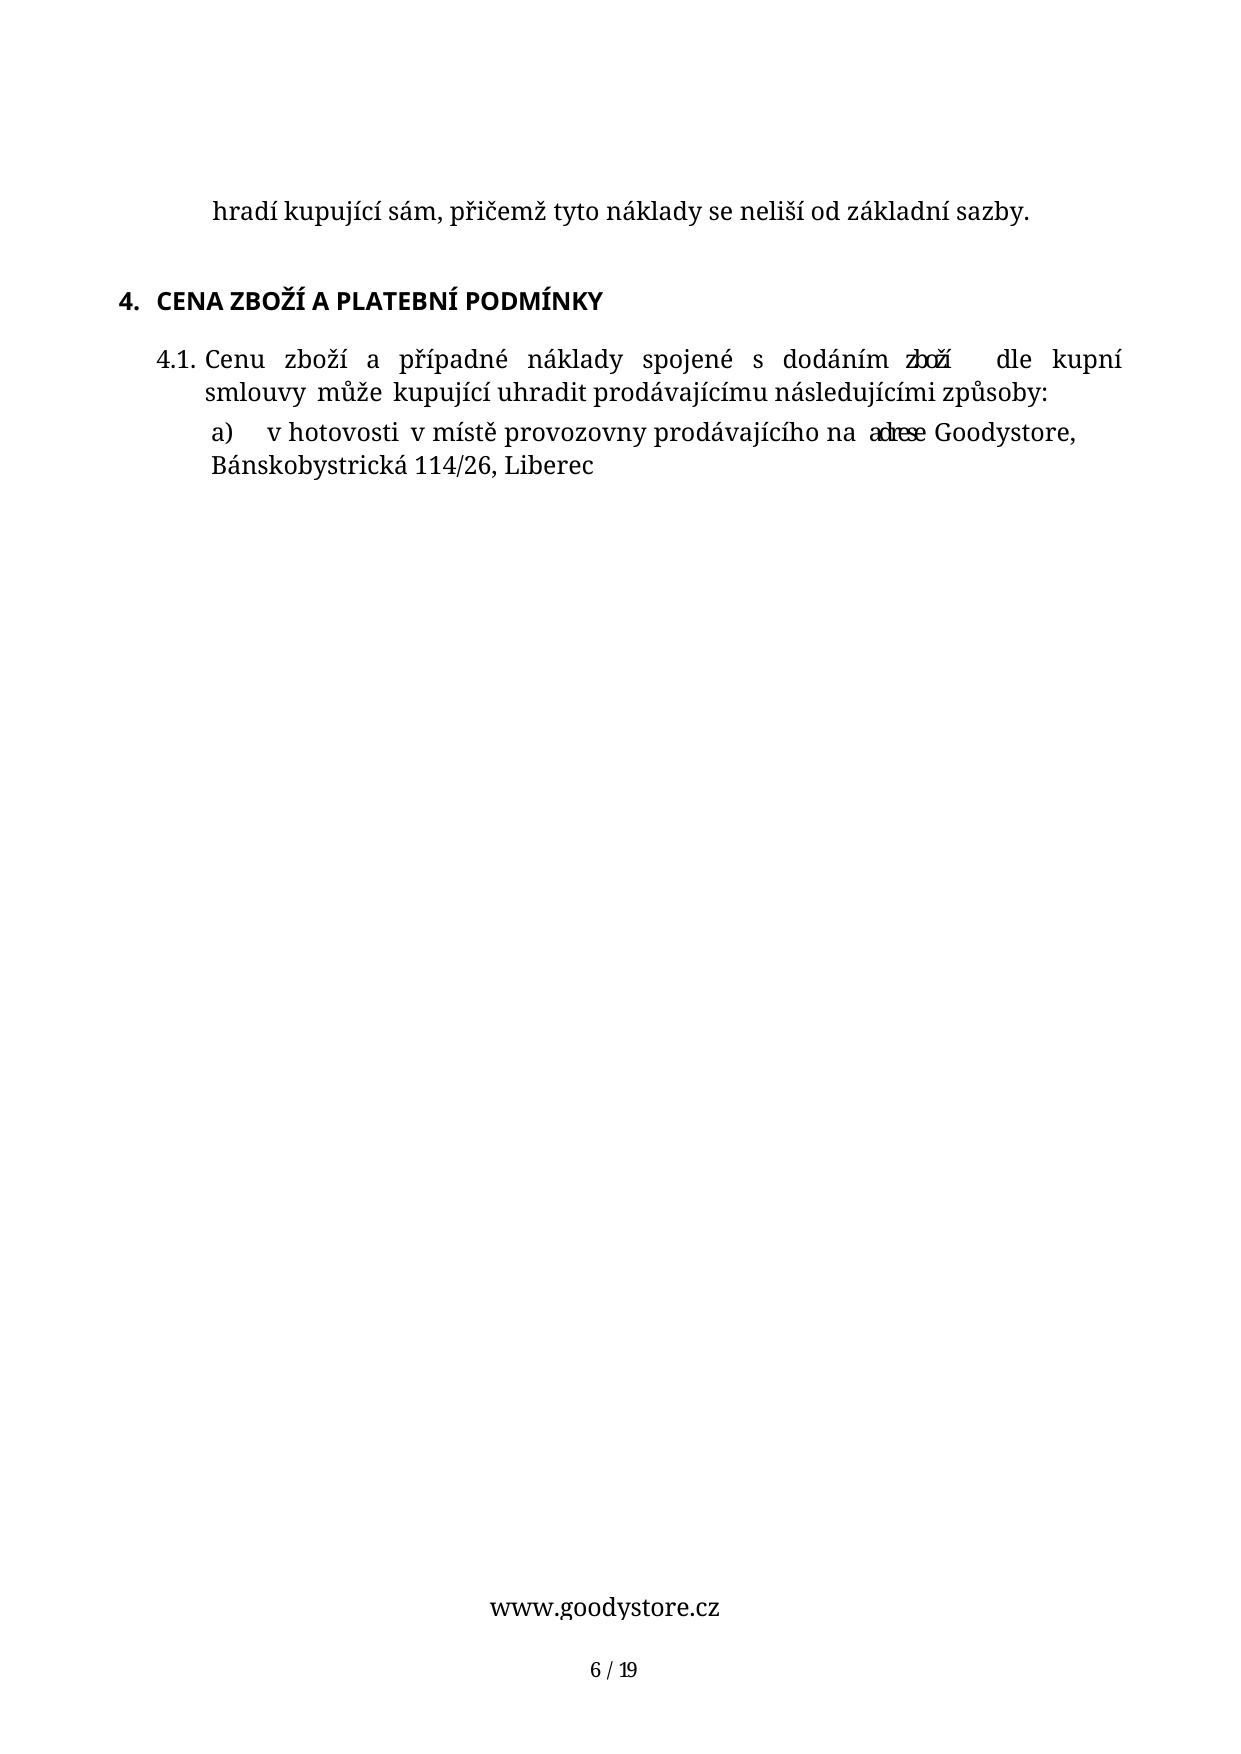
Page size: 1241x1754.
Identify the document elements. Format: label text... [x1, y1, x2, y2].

subtitle CENA ZBOŽÍ A PLATEBNÍ PODMÍNKY [119, 283, 1134, 317]
list v hotovosti v místě provozovny prodávajícího na adrese Goodystore, Bánskobystrická 114/26, Liberec [211, 415, 1076, 482]
list Cenu zboží a případné náklady spojené s dodáním zboží dle kupní smlouvy může kupující uhradit prodávajícímu následujícími způsoby: [156, 342, 1123, 408]
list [156, 194, 1123, 228]
